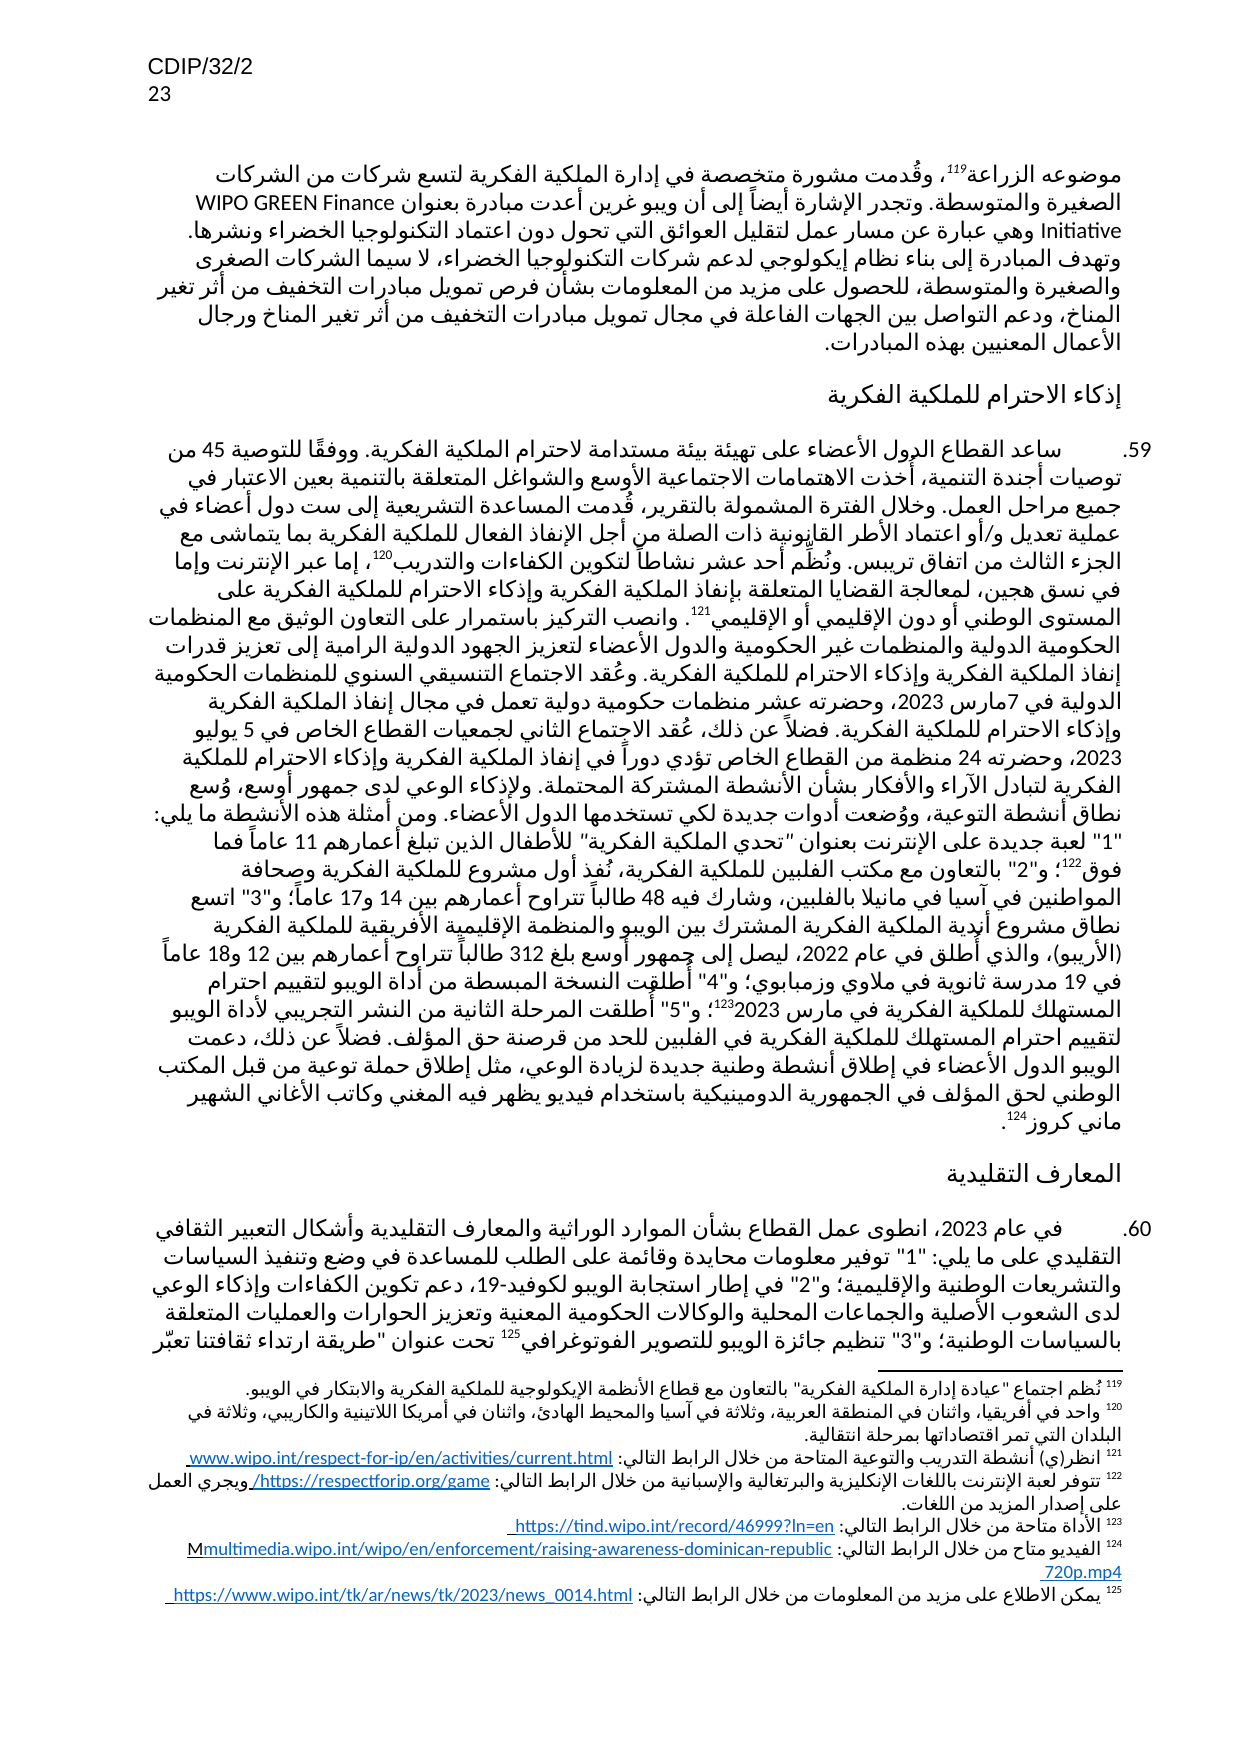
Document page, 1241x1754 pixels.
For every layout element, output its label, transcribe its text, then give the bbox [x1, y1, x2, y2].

subtitle المعارف التقليدية [148, 1158, 1122, 1189]
text وتعتبر مشاريع التسريع النواة الأساسية لعمل منصة ويبو غرين. واستمر مشروع التسريع المنفذ في أمريكا اللاتينية بشأن الزراعة الذكية مناخياً في الكشف عن الحلول التكنولوجية المستدامة وإقامة المزيد من الروابط بين الباحثين عن التكنولوجيا ومقدميها. وانتهت المرحلة الثالثة من المشروع في عام 2023، وسوف تبدأ المرحلة الرابعة لاحقاً مع زيادة التركيز على التوفيق بين مقدمي التكنولوجيا والباحثين عنها. ويوجد حالياً 250 حلاً تكنولوجياً و136 احتياجاً، وقد حُمِّلت على مجموعة الزراعة الذكية مناخياً الخاصة بأمريكا اللاتينية والكاريبي (تراكمياً) على قاعدة بيانات ويبو غرين. ونتيجة لذلك، اكتملت 19 عملية توفيق بين مقدمي التكنولوجيا والباحثين عنها وأقيم 15 رابطاً. وسعى مشروع التسريع الجاري في الصين إلى إيجاد حلول للاحتياجات البيئية في المدن. ويهدف المشروع إلى دعم الصين في تحقيق التزامها بخفض انبعاثات الكربون بحلول عام 2030 والوصول إلى الحياد الكربوني بحلول عام 2060. وقد ركز المشروع في البداية على بيجين ومن المتوقع التوسع في مدن كبيرة أخرى. ونتج عن المشروع اتفاقان: "1" تكنولوجيا لصناعة السماد من نفايات المطبخ في مجمع فندقي؛ و"2" محطة شحن للسيارات الكهربائية. وفي عام 2023، اكتملت عمليتان للتوفيق بين مقدمي التكنولوجيا والباحثين عنها تتعلقان بنظام لإدارة الكربون وإدارة الأنظمة الكهروضوئية، بالإضافة إلى إقامة 5 روابط. وفي الوقت نفسه، أدى مشروع التسريع المنفذ في إندونيسيا إلى إعداد فهرس جديد للحلول التكنولوجية الخاصة بمعالجة النفايات السائلة لمعاصر زيت النخيل. وجرى إعداد تنفيذ تجريبي لأحد الحلول التي حُددت في عام 2023. وأُطلق مشروع تسريع جديد في أوروغواي بالتعاون مع شريك من القطاع الخاص، وهو شركة Field Intelligence Energy. وينصب تركيز المشروع على تقليل الانبعاثات الناتجة عن قطاع الماشية الكبير في البلاد. وفي ديسمبر 2023، اتسع نطاق مشاريع التسريع الخاصة بمنصة ويبو غرين ليشمل آسيا الوسطى. ويهدف مشروع "الحصول على المياه في طاجيكستان" إلى توفير فرص الحصول على المياه النظيفة بصفة دائمة وتحسين أوضاع الصرف الصحي وتحسين جودة الحياة وتوفير فرص عمل إضافية في المناطق الجبلية الريفية في طاجيكستان. وفي إطار مبادرة IPO GREEN (مكاتب الملكية الفكرية الخضراء)، نُظمت سلسلة من الندوات الإلكترونية التي تبادلت خلالها مكاتب الملكية الفكرية من جميع أنحاء العالم خبراتها وأفضل الممارسات لديها فيما يتعلق بتنفيذ المبادرات المتعلقة بالملكية الفكرية. فضلاً عن ذلك، استضافت ويبو غرين اجتماع "عيادة إدارة الملكية الفكرية" الذي كان موضوعه الزراعة، وقُدمت مشورة متخصصة في إدارة الملكية الفكرية لتسع شركات من الشركات الصغيرة والمتوسطة. وتجدر الإشارة أيضاً إلى أن ويبو غرين أعدت مبادرة بعنوان WIPO GREEN Finance Initiative وهي عبارة عن مسار عمل لتقليل العوائق التي تحول دون اعتماد التكنولوجيا الخضراء ونشرها. وتهدف المبادرة إلى بناء نظام إيكولوجي لدعم شركات التكنولوجيا الخضراء، لا سيما الشركات الصغرى والصغيرة والمتوسطة، للحصول على مزيد من المعلومات بشأن فرص تمويل مبادرات التخفيف من أثر تغير المناخ، ودعم التواصل بين الجهات الفاعلة في مجال تمويل مبادرات التخفيف من أثر تغير المناخ ورجال الأعمال المعنيين بهذه المبادرات. [148, 160, 1122, 356]
text ساعد القطاع الدول الأعضاء على تهيئة بيئة مستدامة لاحترام الملكية الفكرية. ووفقًا للتوصية 45 من توصيات أجندة التنمية، أُخذت الاهتمامات الاجتماعية الأوسع والشواغل المتعلقة بالتنمية بعين الاعتبار في جميع مراحل العمل. وخلال الفترة المشمولة بالتقرير، قُدمت المساعدة التشريعية إلى ست دول أعضاء في عملية تعديل و/أو اعتماد الأطر القانونية ذات الصلة من أجل الإنفاذ الفعال للملكية الفكرية بما يتماشى مع الجزء الثالث من اتفاق تريبس. ونُظِّم أحد عشر نشاطاً لتكوين الكفاءات والتدريب، إما عبر الإنترنت وإما في نسق هجين، لمعالجة القضايا المتعلقة بإنفاذ الملكية الفكرية وإذكاء الاحترام للملكية الفكرية على المستوى الوطني أو دون الإقليمي أو الإقليمي. وانصب التركيز باستمرار على التعاون الوثيق مع المنظمات الحكومية الدولية والمنظمات غير الحكومية والدول الأعضاء لتعزيز الجهود الدولية الرامية إلى تعزيز قدرات إنفاذ الملكية الفكرية وإذكاء الاحترام للملكية الفكرية. وعُقد الاجتماع التنسيقي السنوي للمنظمات الحكومية الدولية في 7مارس 2023، وحضرته عشر منظمات حكومية دولية تعمل في مجال إنفاذ الملكية الفكرية وإذكاء الاحترام للملكية الفكرية. فضلاً عن ذلك، عُقد الاجتماع الثاني لجمعيات القطاع الخاص في 5 يوليو 2023، وحضرته 24 منظمة من القطاع الخاص تؤدي دوراً في إنفاذ الملكية الفكرية وإذكاء الاحترام للملكية الفكرية لتبادل الآراء والأفكار بشأن الأنشطة المشتركة المحتملة. ولإذكاء الوعي لدى جمهور أوسع، وُسع نطاق أنشطة التوعية، ووُضعت أدوات جديدة لكي تستخدمها الدول الأعضاء. ومن أمثلة هذه الأنشطة ما يلي: "1" لعبة جديدة على الإنترنت بعنوان "تحدي الملكية الفكرية" للأطفال الذين تبلغ أعمارهم 11 عاماً فما فوق؛ و"2" بالتعاون مع مكتب الفلبين للملكية الفكرية، نُفذ أول مشروع للملكية الفكرية وصحافة المواطنين في آسيا في مانيلا بالفلبين، وشارك فيه 48 طالباً تتراوح أعمارهم بين 14 و17 عاماً؛ و"3" اتسع نطاق مشروع أندية الملكية الفكرية المشترك بين الويبو والمنظمة الإقليمية الأفريقية للملكية الفكرية (الأريبو)، والذي أُطلق في عام 2022، ليصل إلى جمهور أوسع بلغ 312 طالباً تتراوح أعمارهم بين 12 و18 عاماً في 19 مدرسة ثانوية في ملاوي وزمبابوي؛ و"4" أُطلقت النسخة المبسطة من أداة الويبو لتقييم احترام المستهلك للملكية الفكرية في مارس 2023؛ و"5" أُطلقت المرحلة الثانية من النشر التجريبي لأداة الويبو لتقييم احترام المستهلك للملكية الفكرية في الفلبين للحد من قرصنة حق المؤلف. فضلاً عن ذلك، دعمت الويبو الدول الأعضاء في إطلاق أنشطة وطنية جديدة لزيادة الوعي، مثل إطلاق حملة توعية من قبل المكتب الوطني لحق المؤلف في الجمهورية الدومينيكية باستخدام فيديو يظهر فيه المغني وكاتب الأغاني الشهير ماني كروز. [148, 435, 1122, 1135]
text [148, 1214, 1122, 1354]
subtitle إذكاء الاحترام للملكية الفكرية [148, 379, 1122, 410]
